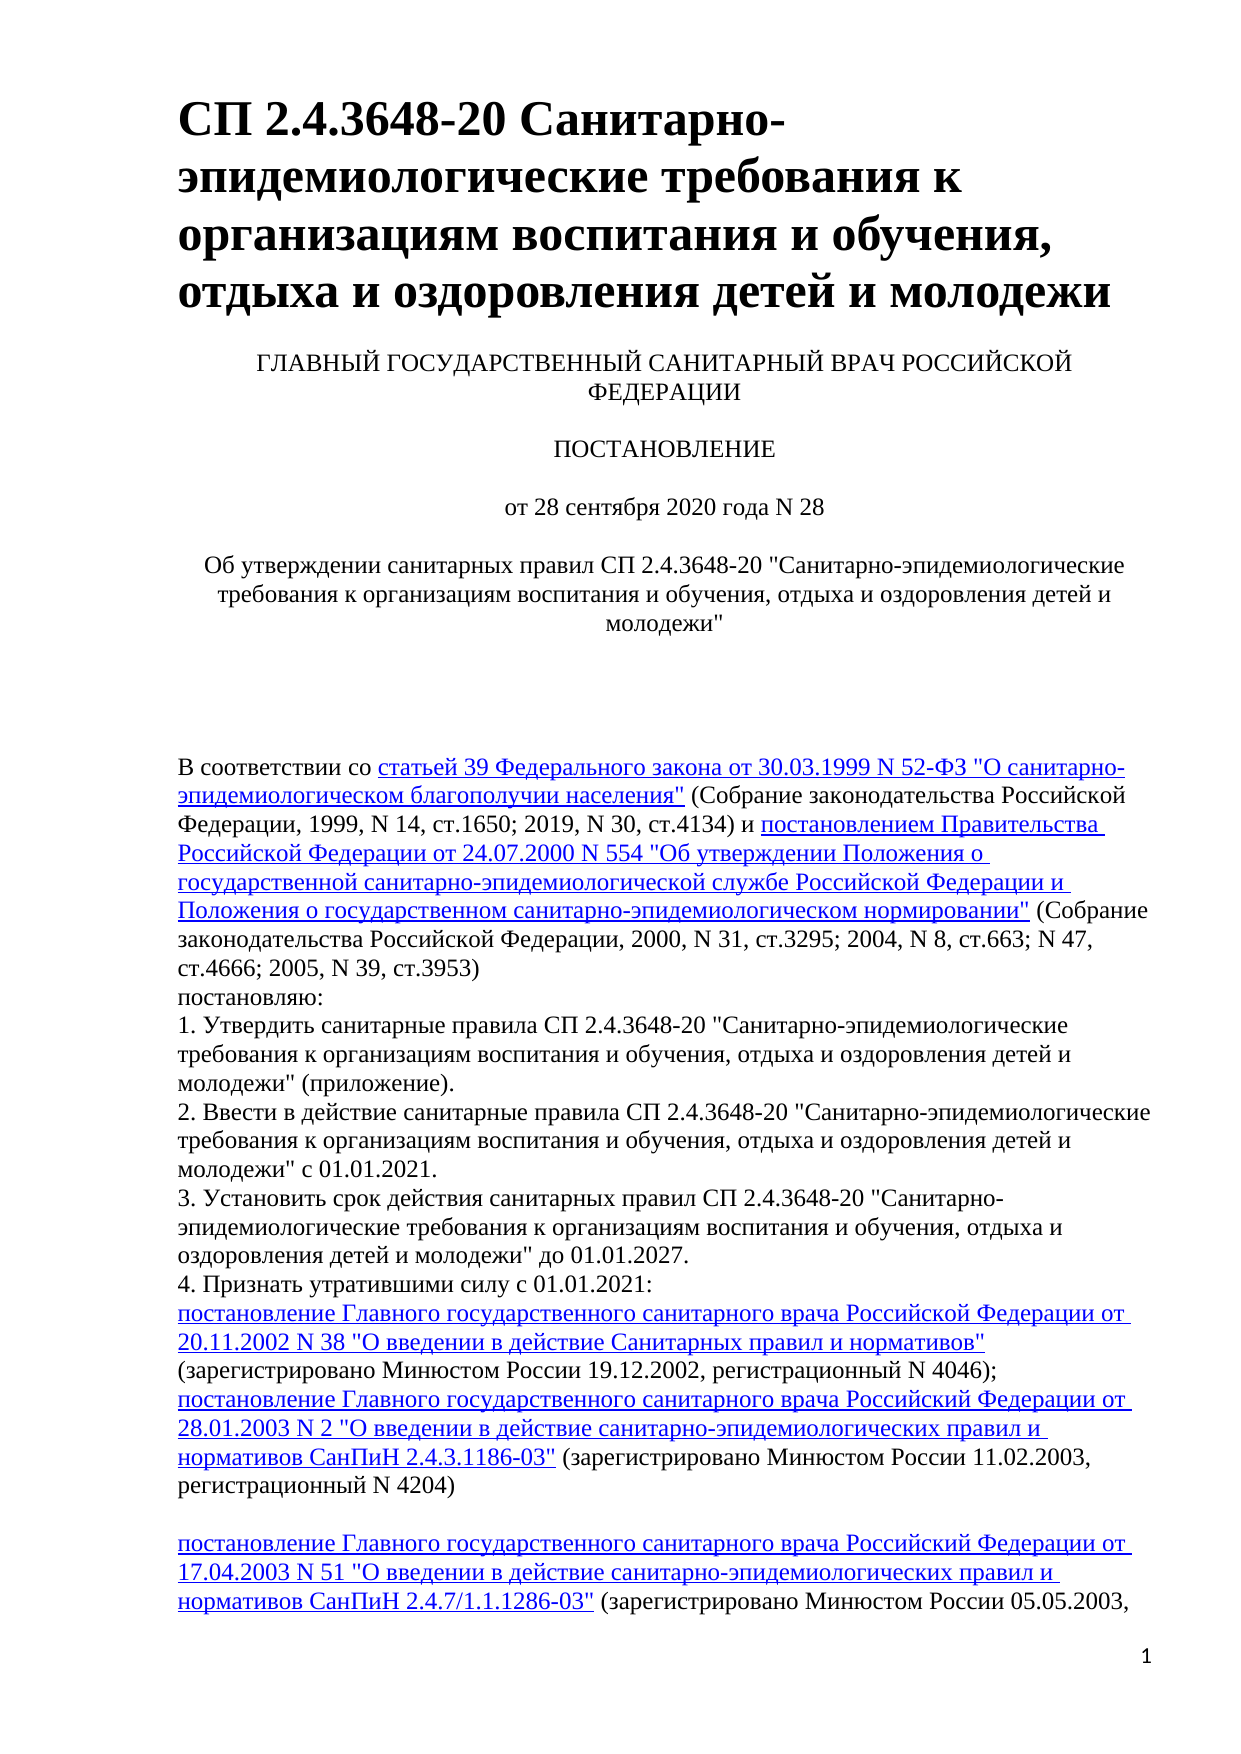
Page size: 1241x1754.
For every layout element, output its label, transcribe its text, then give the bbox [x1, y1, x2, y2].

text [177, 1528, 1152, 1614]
text СП 2.4.3648-20 Санитарно-эпидемиологические требования к организациям воспитания и обучения, отдыха и оздоровления детей и молодежи [177, 89, 1152, 319]
text от 28 сентября 2020 года N 28 [177, 492, 1152, 521]
text Об утверждении санитарных правил СП 2.4.3648-20 "Санитарно-эпидемиологические требования к организациям воспитания и обучения, отдыха и оздоровления детей и молодежи" [177, 550, 1152, 637]
text В соответствии со статьей 39 Федерального закона от 30.03.1999 N 52-ФЗ "О санитарно-эпидемиологическом благополучии населения" (Собрание законодательства Российской Федерации, 1999, N 14, ст.1650; 2019, N 30, ст.4134) и постановлением Правительства Российской Федерации от 24.07.2000 N 554 "Об утверждении Положения о государственной санитарно-эпидемиологической службе Российской Федерации и Положения о государственном санитарно-эпидемиологическом нормировании" (Собрание законодательства Российской Федерации, 2000, N 31, ст.3295; 2004, N 8, ст.663; N 47, ст.4666; 2005, N 39, ст.3953) постановляю: 1. Утвердить санитарные правила СП 2.4.3648-20 "Санитарно-эпидемиологические требования к организациям воспитания и обучения, отдыха и оздоровления детей и молодежи" (приложение). 2. Ввести в действие санитарные правила СП 2.4.3648-20 "Санитарно-эпидемиологические требования к организациям воспитания и обучения, отдыха и оздоровления детей и молодежи" с 01.01.2021. 3. Установить срок действия санитарных правил СП 2.4.3648-20 "Санитарно-эпидемиологические требования к организациям воспитания и обучения, отдыха и оздоровления детей и молодежи" до 01.01.2027. 4. Признать утратившими силу с 01.01.2021: постановление Главного государственного санитарного врача Российской Федерации от 20.11.2002 N 38 "О введении в действие Санитарных правил и нормативов" (зарегистрировано Минюстом России 19.12.2002, регистрационный N 4046); постановление Главного государственного санитарного врача Российский Федерации от 28.01.2003 N 2 "О введении в действие санитарно-эпидемиологических правил и нормативов СанПиН 2.4.3.1186-03" (зарегистрировано Минюстом России 11.02.2003, регистрационный N 4204) [177, 752, 1152, 1499]
text ПОСТАНОВЛЕНИЕ [177, 434, 1152, 463]
text ГЛАВНЫЙ ГОСУДАРСТВЕННЫЙ САНИТАРНЫЙ ВРАЧ РОССИЙСКОЙ ФЕДЕРАЦИИ [177, 348, 1152, 405]
